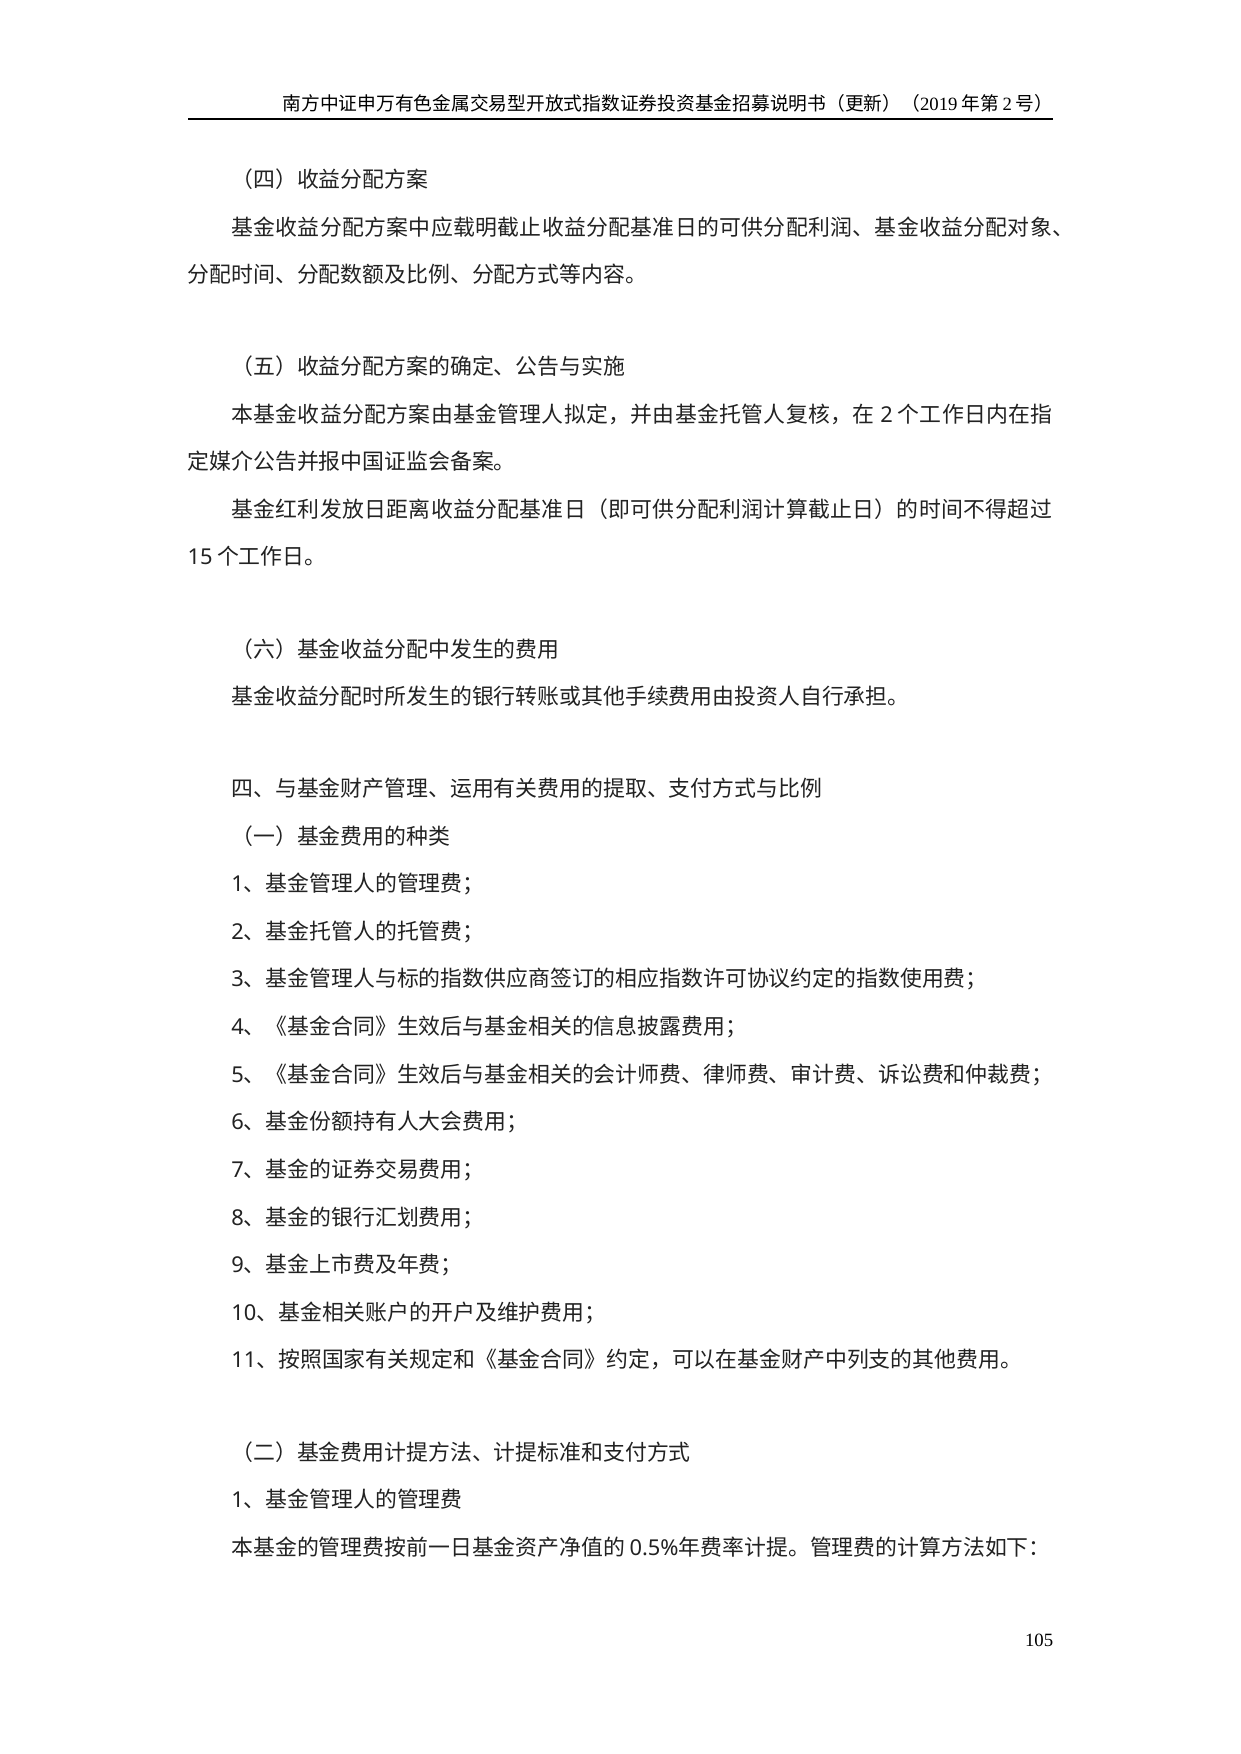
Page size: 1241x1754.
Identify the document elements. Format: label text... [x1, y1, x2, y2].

text 基金收益分配方案中应载明截止收益分配基准日的可供分配利润、基金收益分配对象、分配时间、分配数额及比例、分配方式等内容。 [187, 209, 1053, 289]
text （一）基金费用的种类 [187, 819, 1053, 850]
text （四）收益分配方案 [187, 162, 1053, 194]
text 3、基金管理人与标的指数供应商签订的相应指数许可协议约定的指数使用费； [187, 961, 1053, 993]
text 四、与基金财产管理、运用有关费用的提取、支付方式与比例 [187, 771, 1053, 803]
text （六）基金收益分配中发生的费用 [187, 632, 1053, 663]
text 2、基金托管人的托管费； [187, 914, 1053, 946]
text 本基金的管理费按前一日基金资产净值的0.5%年费率计提。管理费的计算方法如下： [187, 1530, 1053, 1561]
text 4、《基金合同》生效后与基金相关的信息披露费用； [187, 1009, 1053, 1041]
text 11、按照国家有关规定和《基金合同》约定，可以在基金财产中列支的其他费用。 [187, 1342, 1053, 1374]
text 1、基金管理人的管理费 [187, 1482, 1053, 1514]
text （五）收益分配方案的确定、公告与实施 [187, 349, 1053, 381]
text 9、基金上市费及年费； [187, 1247, 1053, 1279]
text 7、基金的证券交易费用； [187, 1152, 1053, 1184]
text 5、《基金合同》生效后与基金相关的会计师费、律师费、审计费、诉讼费和仲裁费； [187, 1057, 1053, 1088]
text 基金收益分配时所发生的银行转账或其他手续费用由投资人自行承担。 [187, 679, 1053, 711]
text 基金红利发放日距离收益分配基准日（即可供分配利润计算截止日）的时间不得超过15个工作日。 [187, 492, 1053, 571]
text 10、基金相关账户的开户及维护费用； [187, 1295, 1053, 1326]
text （二）基金费用计提方法、计提标准和支付方式 [187, 1434, 1053, 1466]
text 6、基金份额持有人大会费用； [187, 1104, 1053, 1136]
text 本基金收益分配方案由基金管理人拟定，并由基金托管人复核，在2个工作日内在指定媒介公告并报中国证监会备案。 [187, 397, 1053, 476]
text 1、基金管理人的管理费； [187, 866, 1053, 898]
text 8、基金的银行汇划费用； [187, 1199, 1053, 1231]
